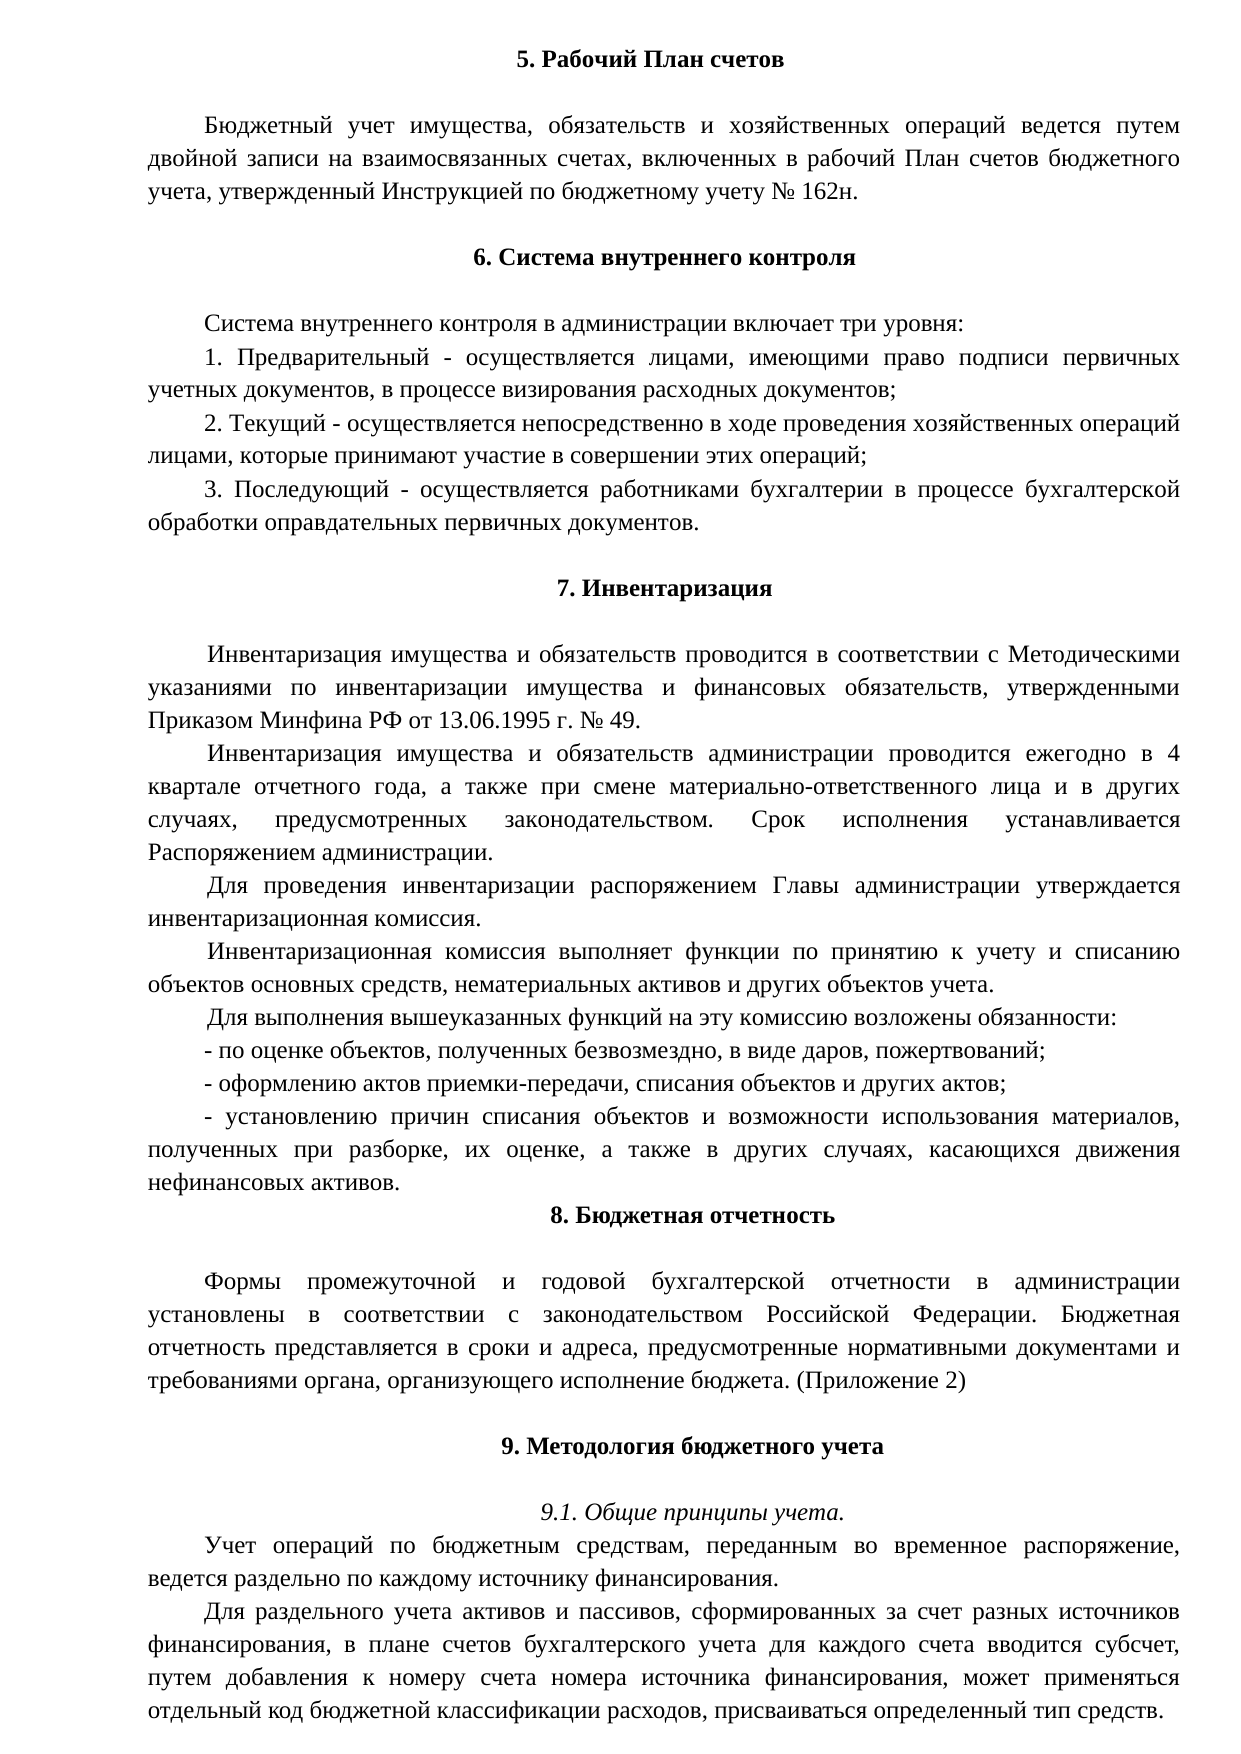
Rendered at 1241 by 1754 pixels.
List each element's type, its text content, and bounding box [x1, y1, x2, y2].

text - оформлению актов приемки-передачи, списания объектов и других актов; [148, 1068, 1181, 1097]
text Формы промежуточной и годовой бухгалтерской отчетности в администрации установлены в соответствии с законодательством Российской Федерации. Бюджетная отчетность представляется в сроки и адреса, предусмотренные нормативными документами и требованиями органа, организующего исполнение бюджета. (Приложение 2) [148, 1266, 1181, 1394]
text 6. Система внутреннего контроля [148, 242, 1181, 271]
text Инвентаризационная комиссия выполняет функции по принятию к учету и списанию объектов основных средств, нематериальных активов и других объектов учета. [148, 936, 1181, 998]
text 8. Бюджетная отчетность [148, 1200, 1181, 1229]
text - по оценке объектов, полученных безвозмездно, в виде даров, пожертвований; [148, 1035, 1181, 1064]
text Для проведения инвентаризации распоряжением Главы администрации утверждается инвентаризационная комиссия. [148, 870, 1181, 932]
text Система внутреннего контроля в администрации включает три уровня: [148, 308, 1181, 337]
text 9. Методология бюджетного учета [148, 1431, 1181, 1460]
text 3. Последующий - осуществляется работниками бухгалтерии в процессе бухгалтерской обработки оправдательных первичных документов. [148, 474, 1181, 535]
text 9.1. Общие принципы учета. [148, 1497, 1181, 1526]
text 1. Предварительный - осуществляется лицами, имеющими право подписи первичных учетных документов, в процессе визирования расходных документов; [148, 342, 1181, 403]
text Для выполнения вышеуказанных функций на эту комиссию возложены обязанности: [148, 1002, 1181, 1031]
text Учет операций по бюджетным средствам, переданным во временное распоряжение, ведется раздельно по каждому источнику финансирования. [148, 1530, 1181, 1592]
text - установлению причин списания объектов и возможности использования материалов, полученных при разборке, их оценке, а также в других случаях, касающихся движения нефинансовых активов. [148, 1101, 1181, 1196]
text Инвентаризация имущества и обязательств проводится в соответствии с Методическими указаниями по инвентаризации имущества и финансовых обязательств, утвержденными Приказом Минфина РФ от 13.06.. № 49. [148, 639, 1181, 733]
text Для раздельного учета активов и пассивов, сформированных за счет разных источников финансирования, в плане счетов бухгалтерского учета для каждого счета вводится субсчет, путем добавления к номеру счета номера источника финансирования, может применяться отдельный код бюджетной классификации расходов, присваиваться определенный тип средств. [148, 1596, 1181, 1724]
text Бюджетный учет имущества, обязательств и хозяйственных операций ведется путем двойной записи на взаимосвязанных счетах, включенных в рабочий План счетов бюджетного учета, утвержденный Инструкцией по бюджетному учету № 162н. [148, 110, 1181, 205]
text 7. Инвентаризация [148, 573, 1181, 601]
text 2. Текущий - осуществляется непосредственно в ходе проведения хозяйственных операций лицами, которые принимают участие в совершении этих операций; [148, 408, 1181, 469]
text Инвентаризация имущества и обязательств администрации проводится ежегодно в 4 квартале отчетного года, а также при смене материально-ответственного лица и в других случаях, предусмотренных законодательством. Срок исполнения устанавливается Распоряжением администрации. [148, 738, 1181, 866]
text 5. Рабочий План счетов [443, 44, 1181, 73]
